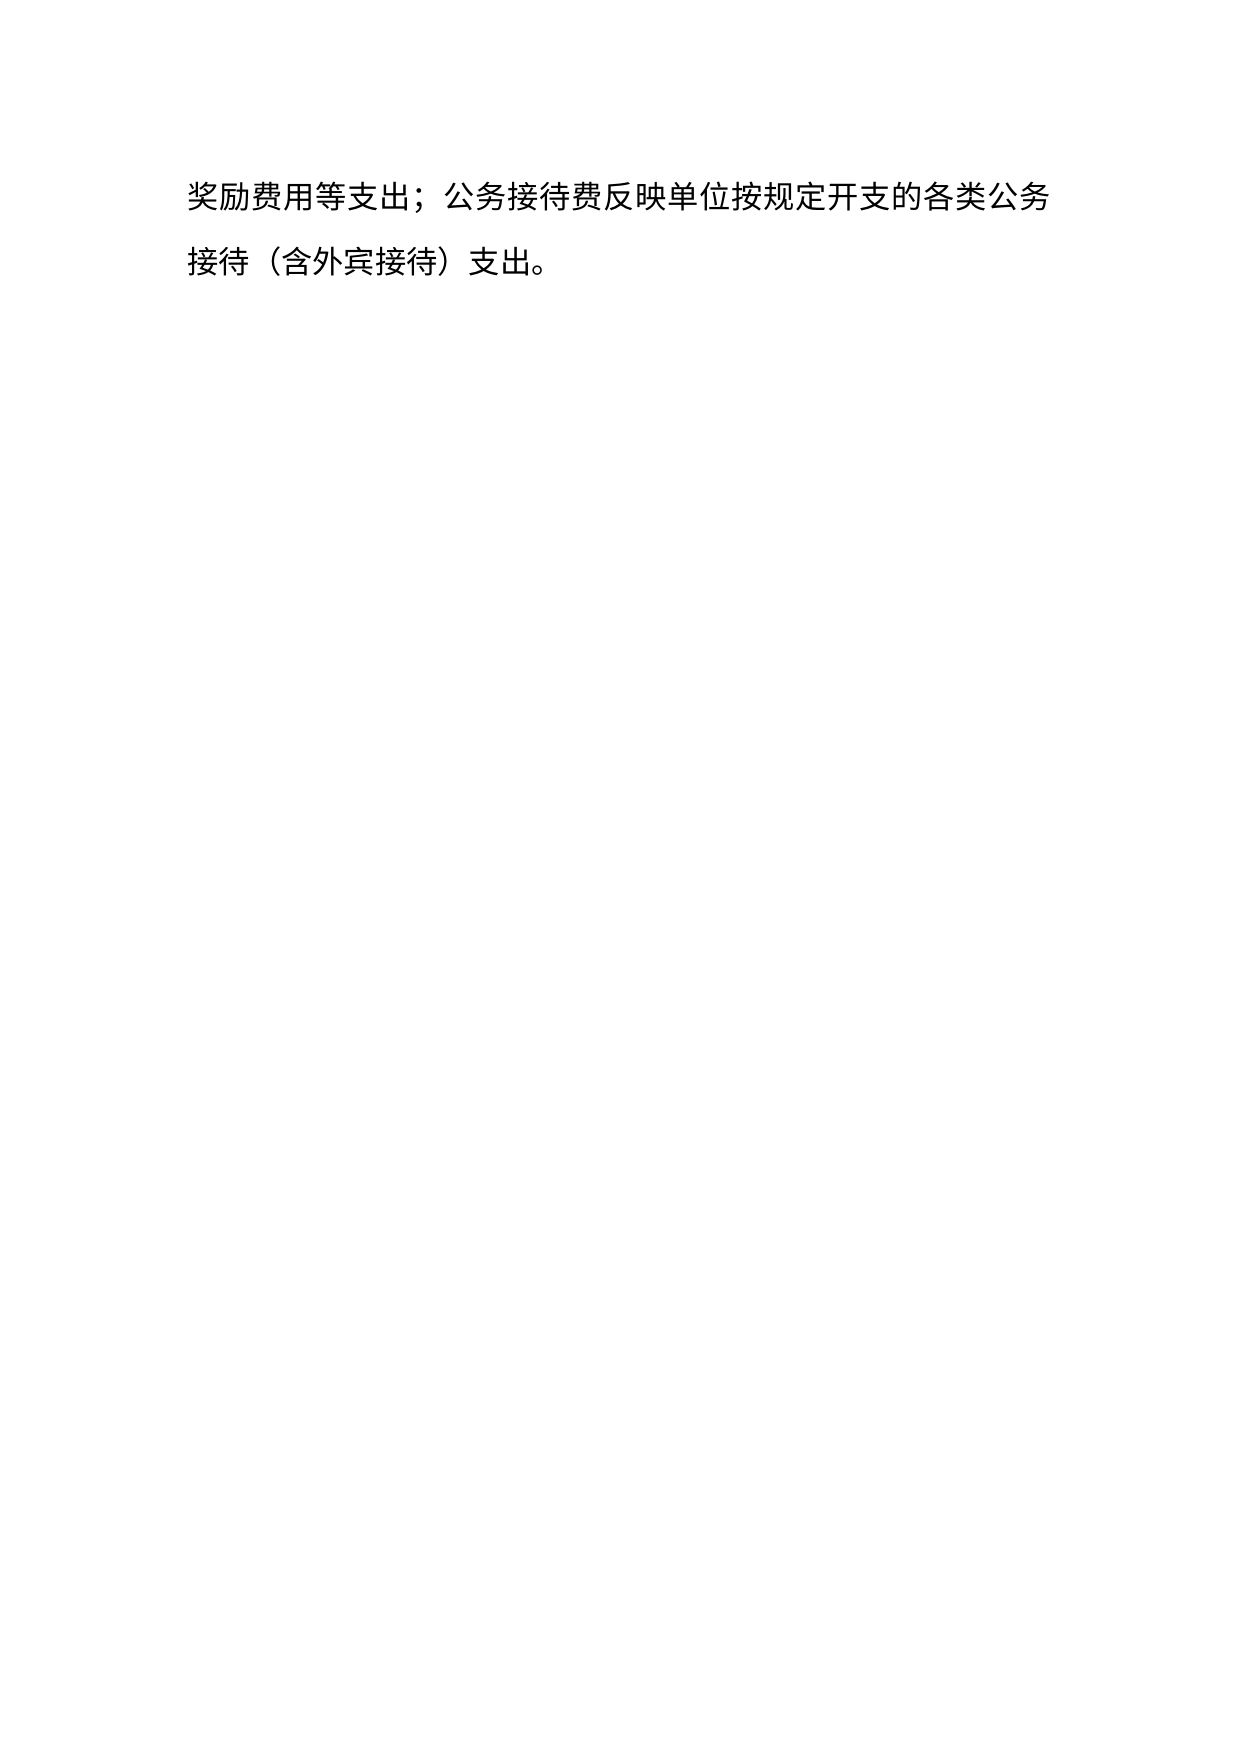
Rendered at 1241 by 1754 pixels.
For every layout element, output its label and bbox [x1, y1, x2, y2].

text [187, 162, 1053, 292]
